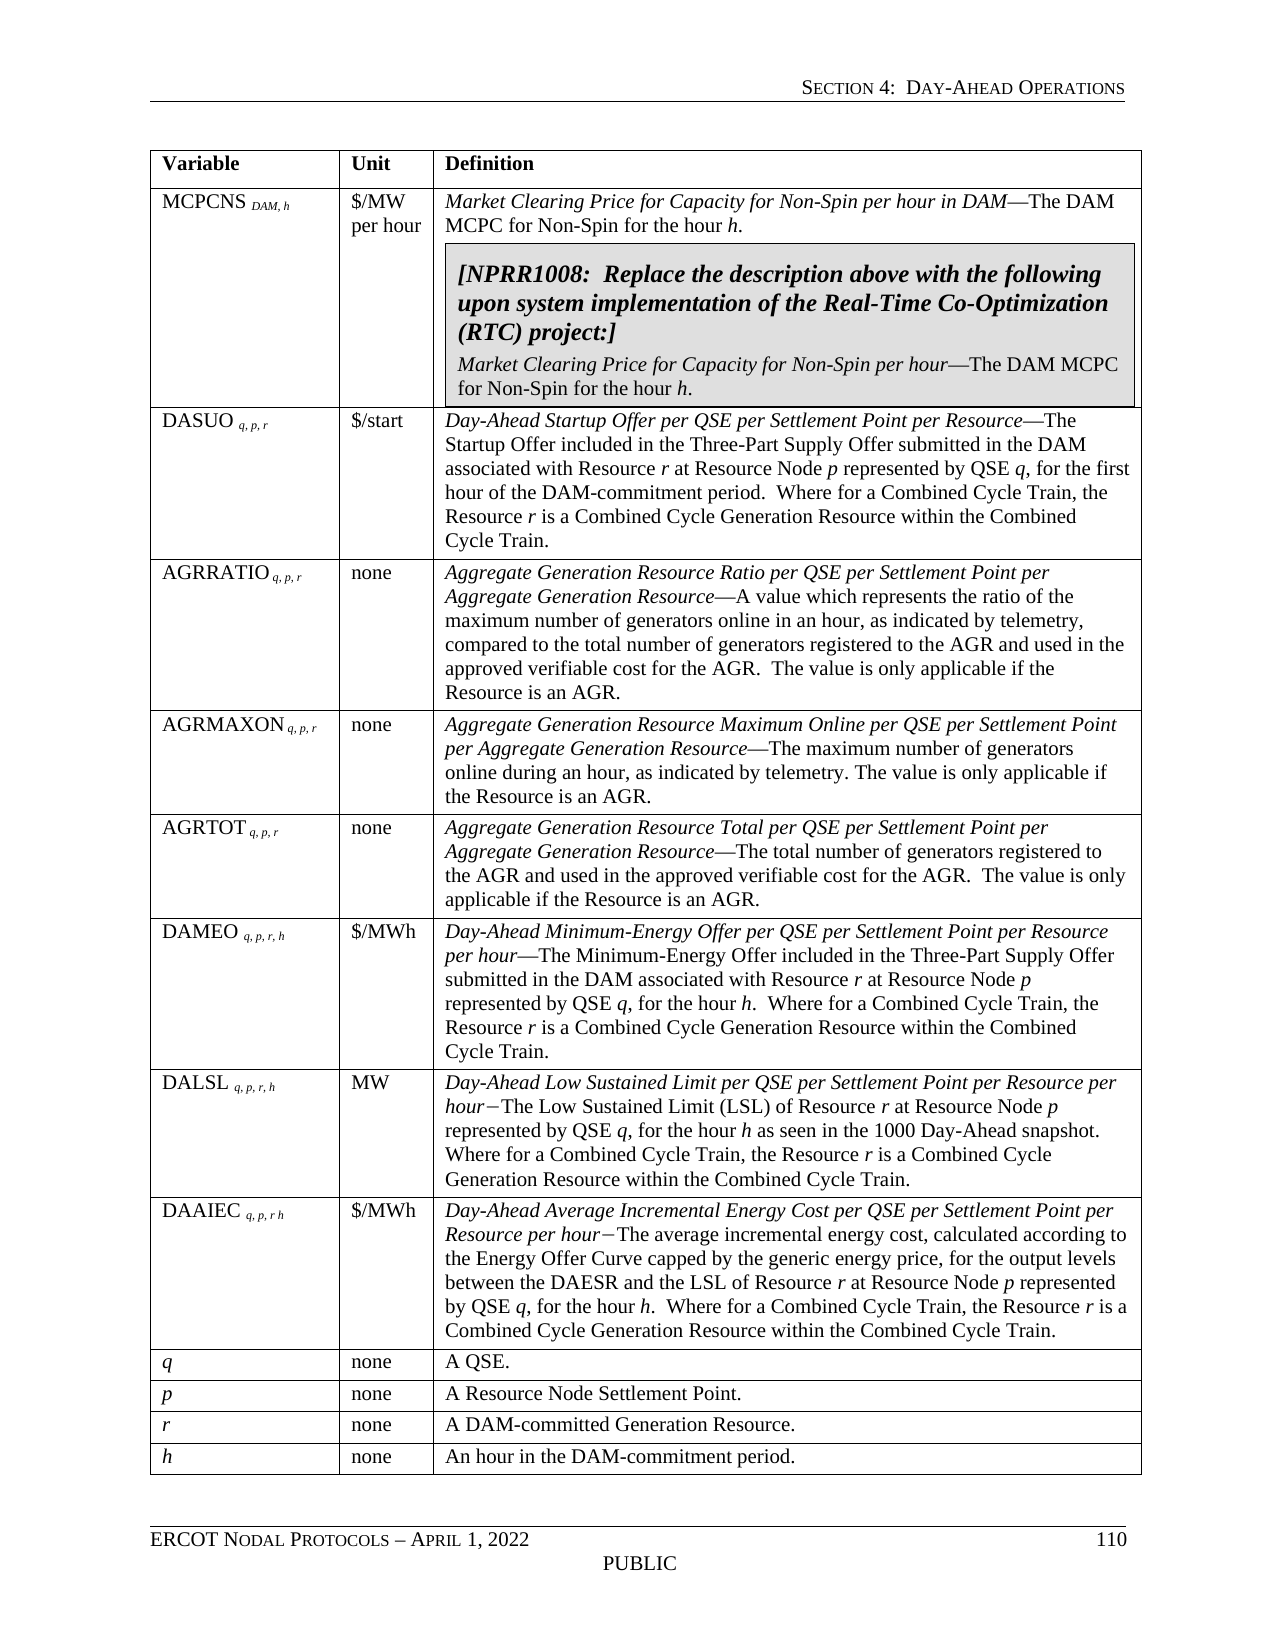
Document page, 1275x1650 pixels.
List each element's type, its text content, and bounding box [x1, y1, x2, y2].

table_cell p [151, 1381, 339, 1411]
table_cell none [340, 1444, 433, 1474]
table_cell Aggregate Generation Resource Total per QSE per Settlement Point per Aggregate Generation Resource—The total number of generators registered to the AGR and used in the approved verifiable cost for the AGR. The value is only applicable if the Resource is an AGR. [434, 815, 1141, 917]
table_cell A Resource Node Settlement Point. [434, 1381, 1141, 1411]
table_cell none [340, 560, 433, 710]
table_cell r [151, 1412, 339, 1442]
table_cell Aggregate Generation Resource Maximum Online per QSE per Settlement Point per Aggregate Generation Resource—The maximum number of generators online during an hour, as indicated by telemetry. The value is only applicable if the Resource is an AGR. [434, 711, 1141, 814]
table_cell Market Clearing Price for Capacity for Non-Spin per hour in DAM—The DAM MCPC for Non-Spin for the hour h. [434, 189, 1141, 407]
table_cell AGRMAXON q, p, r [151, 711, 339, 814]
table_cell DAAIEC q, p, r h [151, 1198, 339, 1348]
table_cell Day-Ahead Minimum-Energy Offer per QSE per Settlement Point per Resource per hour—The Minimum-Energy Offer included in the Three-Part Supply Offer submitted in the DAM associated with Resource r at Resource Node p represented by QSE q, for the hour h. Where for a Combined Cycle Train, the Resource r is a Combined Cycle Generation Resource within the Combined Cycle Train. [434, 919, 1141, 1069]
table_cell Day-Ahead Average Incremental Energy Cost per QSE per Settlement Point per Resource per hourThe average incremental energy cost, calculated according to the Energy Offer Curve capped by the generic energy price, for the output levels between the DAESR and the LSL of Resource r at Resource Node p represented by QSE q, for the hour h. Where for a Combined Cycle Train, the Resource r is a Combined Cycle Generation Resource within the Combined Cycle Train. [434, 1198, 1141, 1348]
table_cell AGRRATIO q, p, r [151, 560, 339, 710]
table_cell MW [340, 1070, 433, 1197]
table_cell Day-Ahead Startup Offer per QSE per Settlement Point per Resource—The Startup Offer included in the Three-Part Supply Offer submitted in the DAM associated with Resource r at Resource Node p represented by QSE q, for the first hour of the DAM-commitment period. Where for a Combined Cycle Train, the Resource r is a Combined Cycle Generation Resource within the Combined Cycle Train. [434, 408, 1141, 559]
table_cell A QSE. [434, 1350, 1141, 1380]
table_cell h [151, 1444, 339, 1474]
table_cell DALSL q, p, r, h [151, 1070, 339, 1197]
table_cell MCPCNS DAM, h [151, 189, 339, 407]
table_cell none [340, 711, 433, 814]
table_cell DASUO q, p, r [151, 408, 339, 559]
table_header Variable [151, 151, 339, 188]
table_cell q [151, 1350, 339, 1380]
table_header Definition [434, 151, 1141, 188]
table_cell none [340, 1350, 433, 1380]
table_cell A DAM-committed Generation Resource. [434, 1412, 1141, 1442]
table_cell Aggregate Generation Resource Ratio per QSE per Settlement Point per Aggregate Generation Resource—A value which represents the ratio of the maximum number of generators online in an hour, as indicated by telemetry, compared to the total number of generators registered to the AGR and used in the approved verifiable cost for the AGR. The value is only applicable if the Resource is an AGR. [434, 560, 1141, 710]
table_cell AGRTOT q, p, r [151, 815, 339, 917]
table_cell none [340, 1381, 433, 1411]
table_cell An hour in the DAM-commitment period. [434, 1444, 1141, 1474]
table_cell none [340, 815, 433, 917]
table_cell Day-Ahead Low Sustained Limit per QSE per Settlement Point per Resource per hourThe Low Sustained Limit (LSL) of Resource r at Resource Node p represented by QSE q, for the hour h as seen in the 1000 Day-Ahead snapshot. Where for a Combined Cycle Train, the Resource r is a Combined Cycle Generation Resource within the Combined Cycle Train. [434, 1070, 1141, 1197]
table_cell $/start [340, 408, 433, 559]
table_header Unit [340, 151, 433, 188]
table_cell $/MWh [340, 1198, 433, 1348]
table_cell none [340, 1412, 433, 1442]
table_cell DAMEO q, p, r, h [151, 919, 339, 1069]
table_cell $/MW per hour [340, 189, 433, 407]
table_cell $/MWh [340, 919, 433, 1069]
